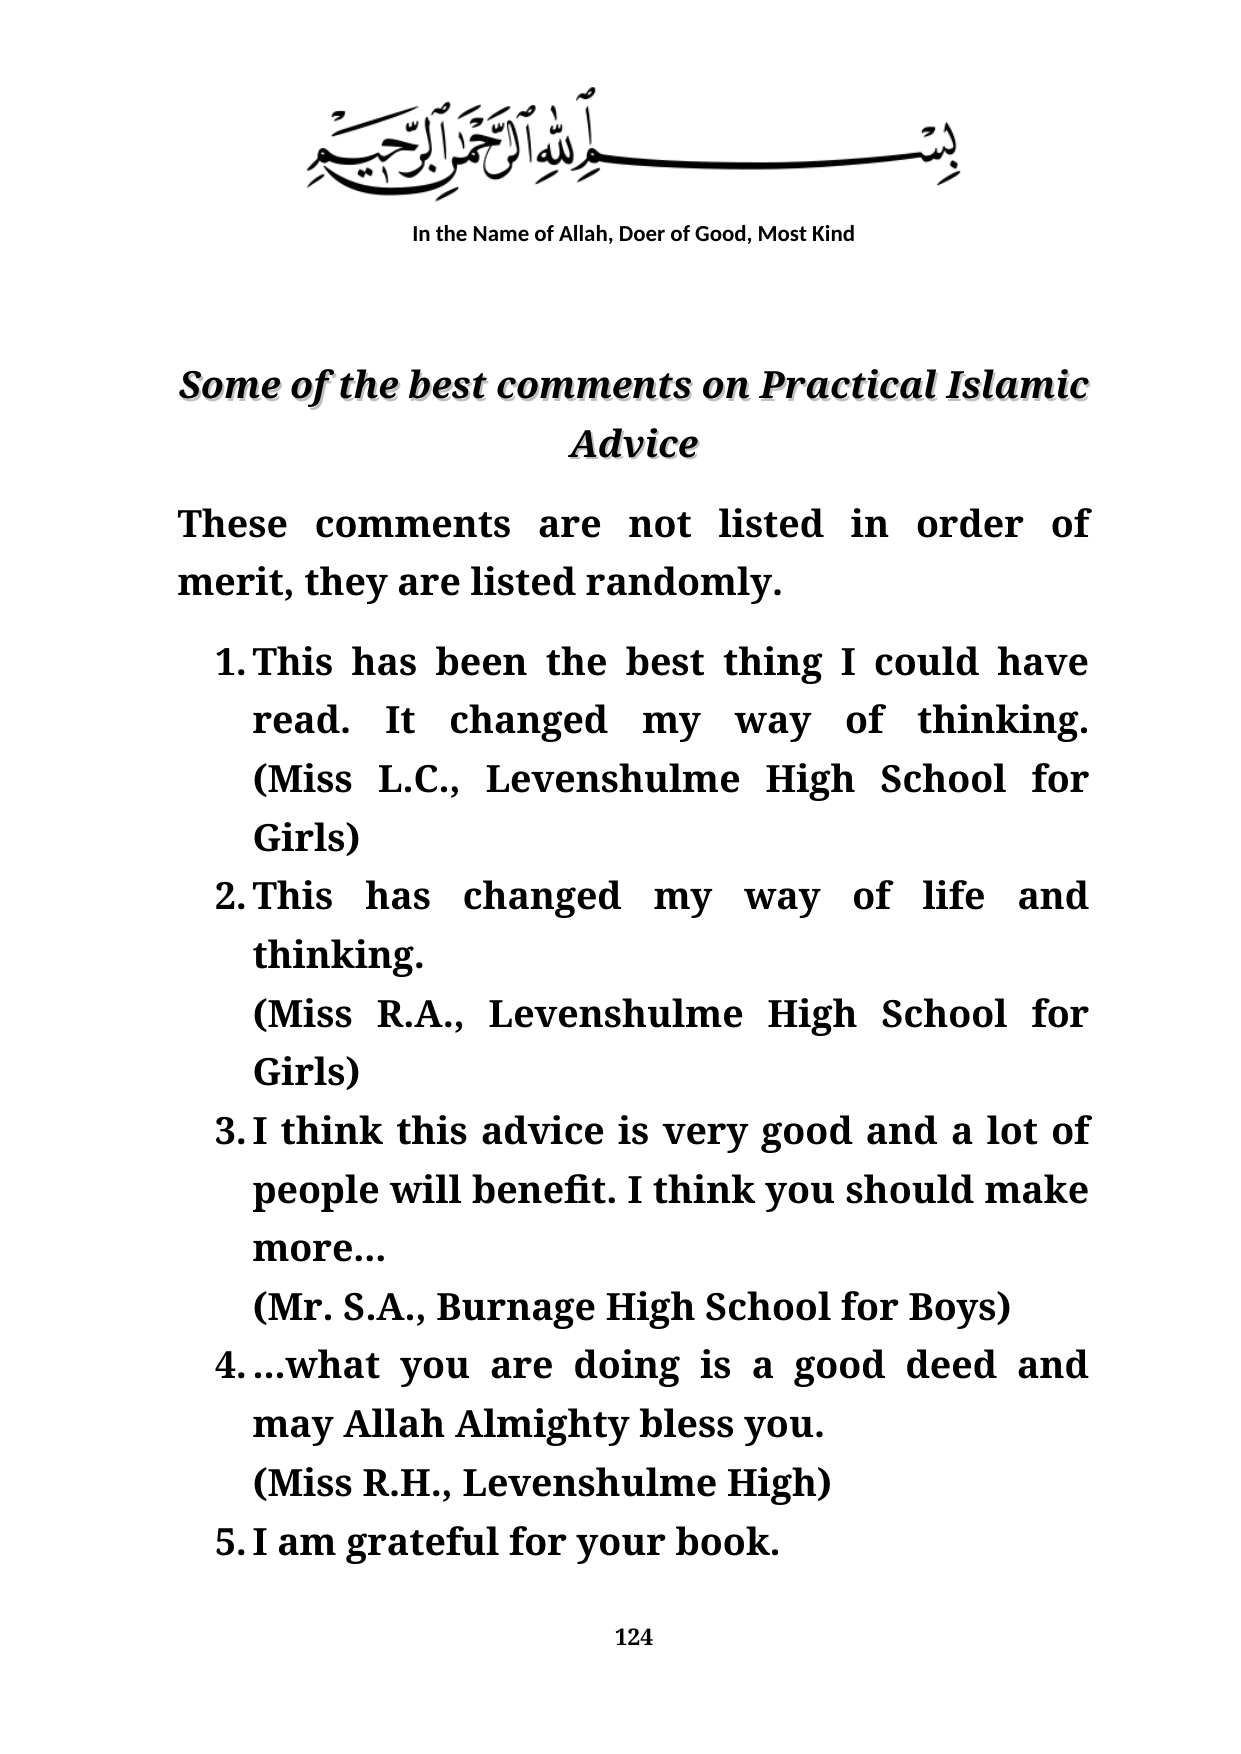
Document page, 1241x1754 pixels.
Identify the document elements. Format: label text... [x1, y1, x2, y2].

list I think this advice is very good and a lot of people will benefit. I think you should make more... [215, 1104, 1090, 1273]
text Some of the best comments on Practical Islamic Advice [177, 359, 1090, 468]
list ...what you are doing is a good deed and may Allah Almighty bless you. [215, 1339, 1090, 1448]
list This has changed my way of life and thinking. [215, 870, 1090, 979]
list (Mr. S.A., Burnage High School for Boys) [252, 1280, 1090, 1331]
list I am grateful for your book. [215, 1515, 1090, 1566]
list (Miss R.H., Levenshulme High) [252, 1456, 1090, 1507]
list (Miss R.A., Levenshulme High School for Girls) [252, 987, 1090, 1097]
text These comments are not listed in order of merit, they are listed randomly. [177, 497, 1090, 607]
list This has been the best thing I could have read. It changed my way of thinking. (Miss L.C., Levenshulme High School for Girls) [215, 635, 1090, 862]
